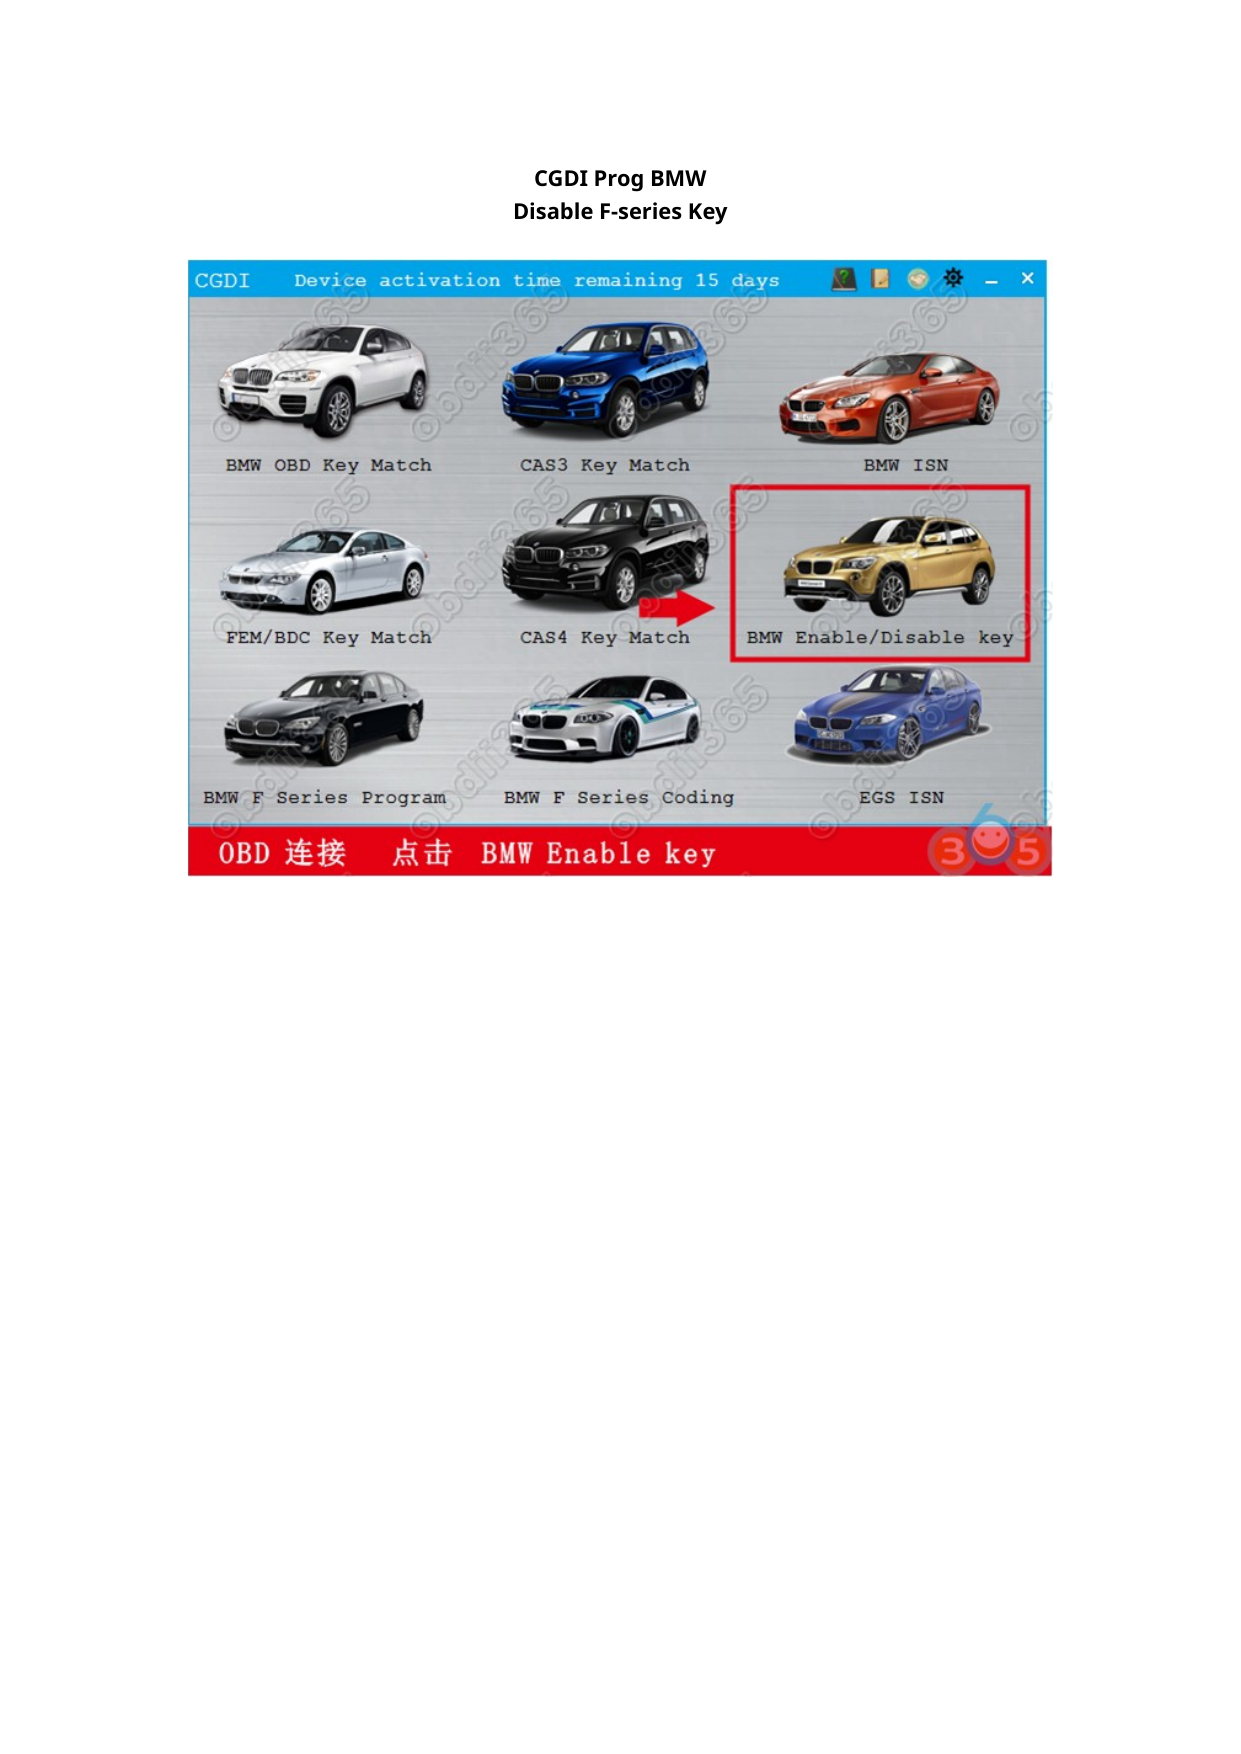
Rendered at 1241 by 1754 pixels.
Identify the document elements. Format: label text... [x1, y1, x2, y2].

text CGDI Prog BMW [187, 162, 1053, 194]
text Disable F-series Key [187, 194, 1053, 227]
picture [187, 259, 1053, 877]
